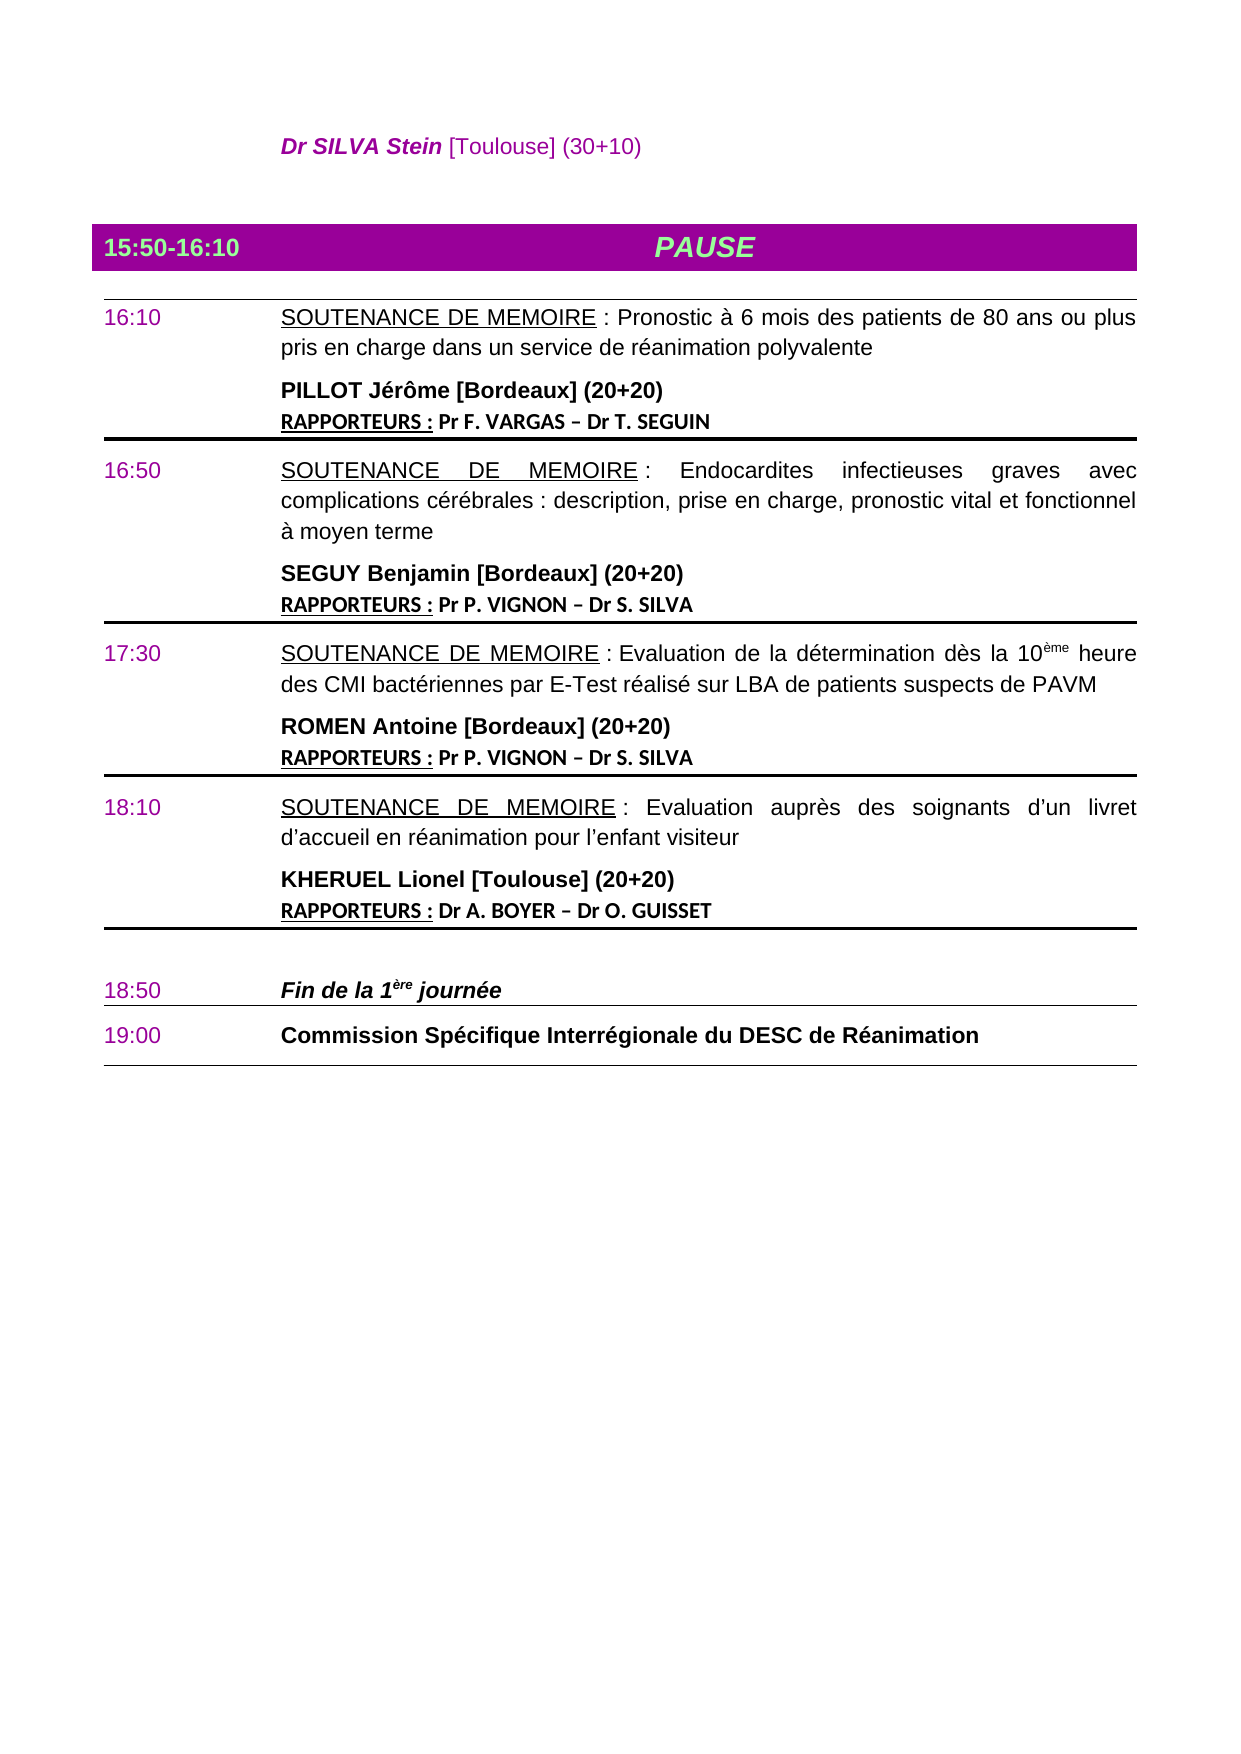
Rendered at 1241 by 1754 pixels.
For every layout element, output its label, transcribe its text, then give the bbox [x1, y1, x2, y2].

text PILLOT Jérôme [Bordeaux] (20+20) [103, 377, 1137, 403]
text ROMEN Antoine [Bordeaux] (20+20) [103, 713, 1137, 740]
text 18:10 SOUTENANCE DE MEMOIRE : Evaluation auprès des soignants d’un livret d’accueil en réanimation pour l’enfant visiteur [103, 793, 1137, 850]
text 19:00 Commission Spécifique Interrégionale du DESC de Réanimation [103, 1022, 1137, 1049]
text 17:30 SOUTENANCE DE MEMOIRE : Evaluation de la détermination dès la 10ème heure des CMI bactériennes par E-Test réalisé sur LBA de patients suspects de PAVM [103, 640, 1137, 697]
text RAPPORTEURS : Pr P. VIGNON – Dr S. SILVA [103, 591, 1137, 624]
text KHERUEL Lionel [Toulouse] (20+20) [103, 866, 1137, 893]
text SEGUY Benjamin [Bordeaux] (20+20) [103, 560, 1137, 587]
text 18:50 Fin de la 1ère journée [103, 977, 1137, 1006]
text Dr SILVA Stein [Toulouse] (30+10) [103, 133, 1137, 159]
text RAPPORTEURS : Pr F. VARGAS – Dr T. SEGUIN [103, 407, 1137, 441]
text 16:10 SOUTENANCE DE MEMOIRE : Pronostic à 6 mois des patients de 80 ans ou plus pris en charge dans un service de réanimation polyvalente [103, 304, 1137, 361]
text 16:50 SOUTENANCE DE MEMOIRE : Endocardites infectieuses graves avec complications cérébrales : description, prise en charge, pronostic vital et fonctionnel à moyen terme [103, 457, 1137, 544]
text RAPPORTEURS : Pr P. VIGNON – Dr S. SILVA [103, 743, 1137, 777]
table_header 15:50-16:10 [92, 224, 272, 271]
text RAPPORTEURS : Dr A. BOYER – Dr O. GUISSET [103, 897, 1137, 930]
table_header PAUSE [272, 224, 1137, 271]
